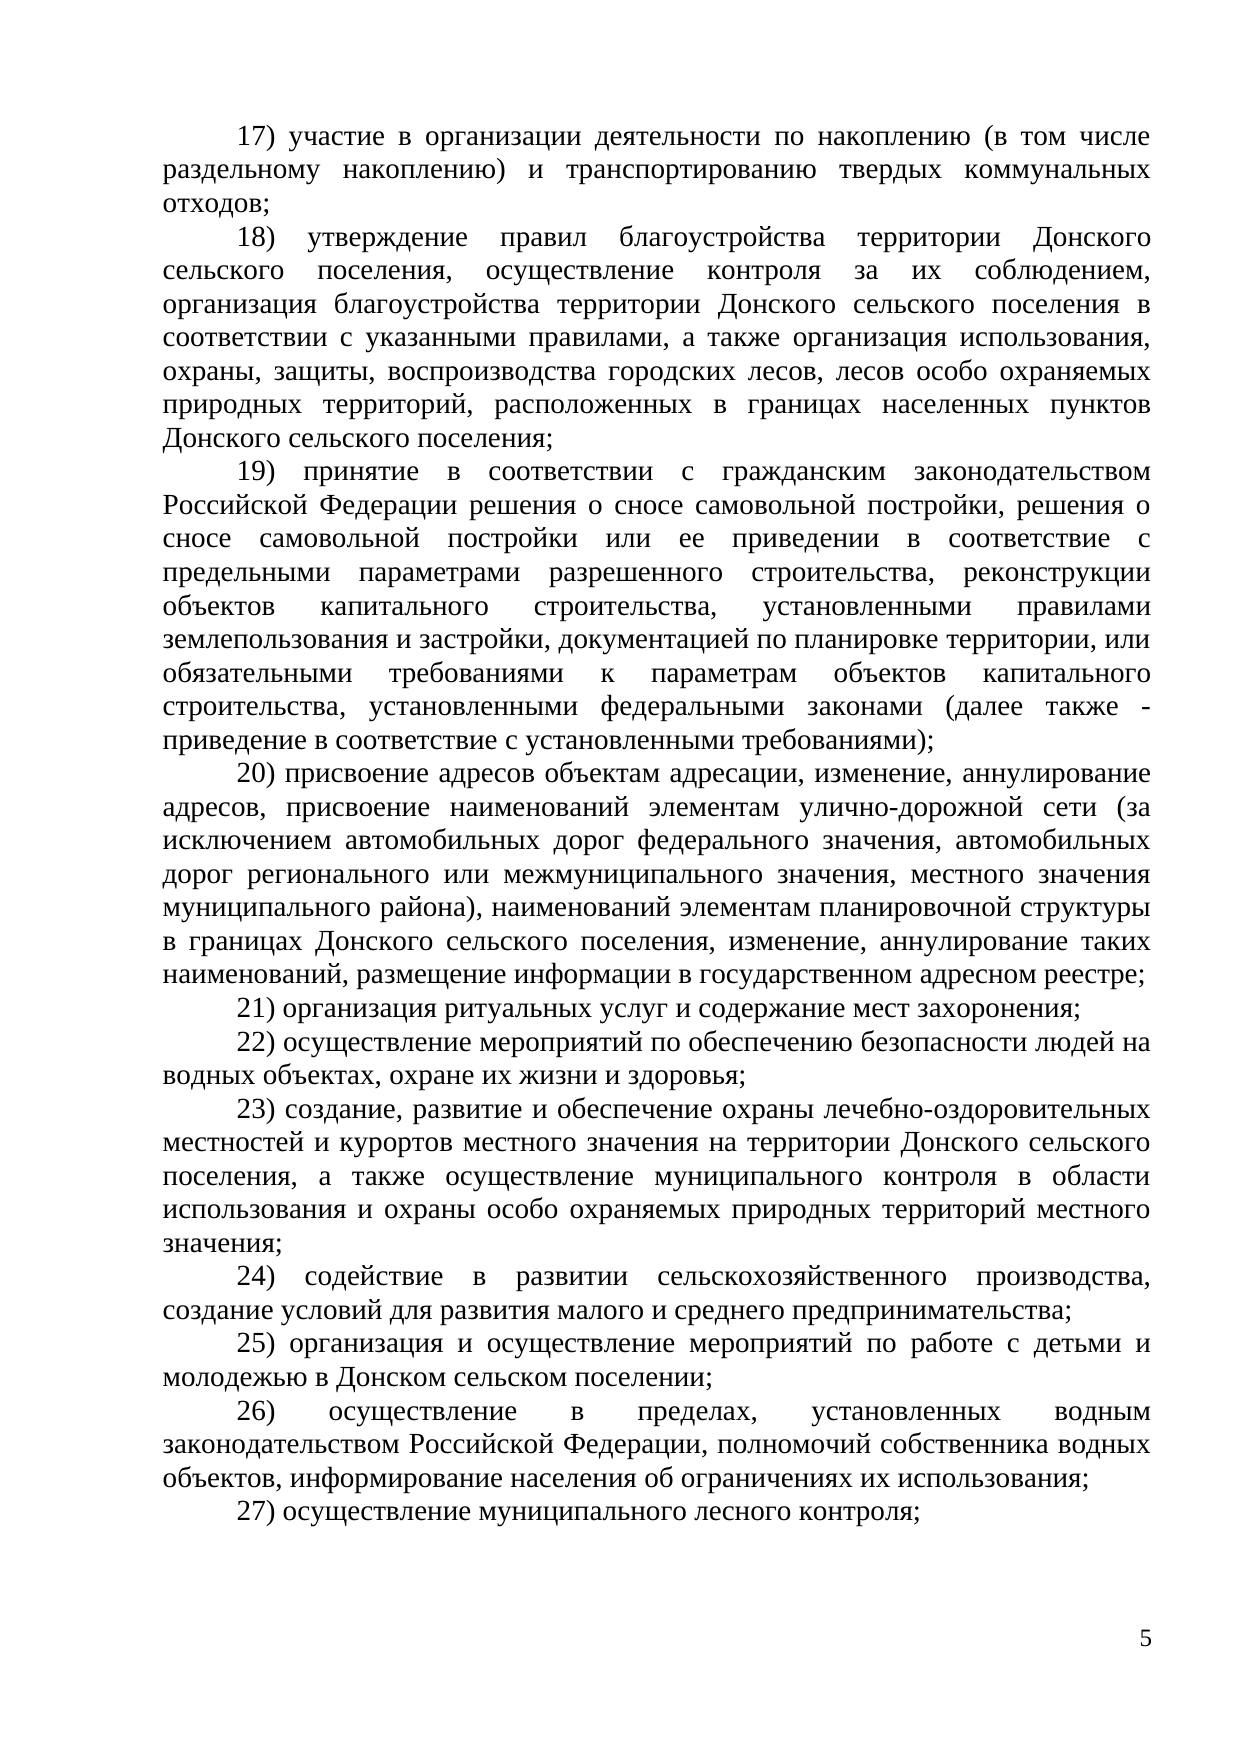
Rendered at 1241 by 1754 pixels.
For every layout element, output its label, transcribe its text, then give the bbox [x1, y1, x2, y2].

text 25) организация и осуществление мероприятий по работе с детьми и молодежью в Донском сельском поселении; [162, 1326, 1152, 1393]
text 23) создание, развитие и обеспечение охраны лечебно-оздоровительных местностей и курортов местного значения на территории Донского сельского поселения, а также осуществление муниципального контроля в области использования и охраны особо охраняемых природных территорий местного значения; [162, 1091, 1152, 1258]
text 26) осуществление в пределах, установленных водным законодательством Российской Федерации, полномочий собственника водных объектов, информирование населения об ограничениях их использования; [162, 1393, 1152, 1493]
text 19) принятие в соответствии с гражданским законодательством Российской Федерации решения о сносе самовольной постройки, решения о сносе самовольной постройки или ее приведении в соответствие с предельными параметрами разрешенного строительства, реконструкции объектов капитального строительства, установленными правилами землепользования и застройки, документацией по планировке территории, или обязательными требованиями к параметрам объектов капитального строительства, установленными федеральными законами (далее также - приведение в соответствие с установленными требованиями); [162, 453, 1152, 755]
text 20) присвоение адресов объектам адресации, изменение, аннулирование адресов, присвоение наименований элементам улично-дорожной сети (за исключением автомобильных дорог федерального значения, автомобильных дорог регионального или межмуниципального значения, местного значения муниципального района), наименований элементам планировочной структуры в границах Донского сельского поселения, изменение, аннулирование таких наименований, размещение информации в государственном адресном реестре; [162, 755, 1152, 990]
text 22) осуществление мероприятий по обеспечению безопасности людей на водных объектах, охране их жизни и здоровья; [162, 1024, 1152, 1091]
text 27) осуществление муниципального лесного контроля; [162, 1493, 1152, 1527]
text 17) участие в организации деятельности по накоплению (в том числе раздельному накоплению) и транспортированию твердых коммунальных отходов; [162, 118, 1152, 219]
text 21) организация ритуальных услуг и содержание мест захоронения; [162, 990, 1152, 1024]
text 18) утверждение правил благоустройства территории Донского сельского поселения, осуществление контроля за их соблюдением, организация благоустройства территории Донского сельского поселения в соответствии с указанными правилами, а также организация использования, охраны, защиты, воспроизводства городских лесов, лесов особо охраняемых природных территорий, расположенных в границах населенных пунктов Донского сельского поселения; [162, 219, 1152, 453]
text 24) содействие в развитии сельскохозяйственного производства, создание условий для развития малого и среднего предпринимательства; [162, 1258, 1152, 1326]
